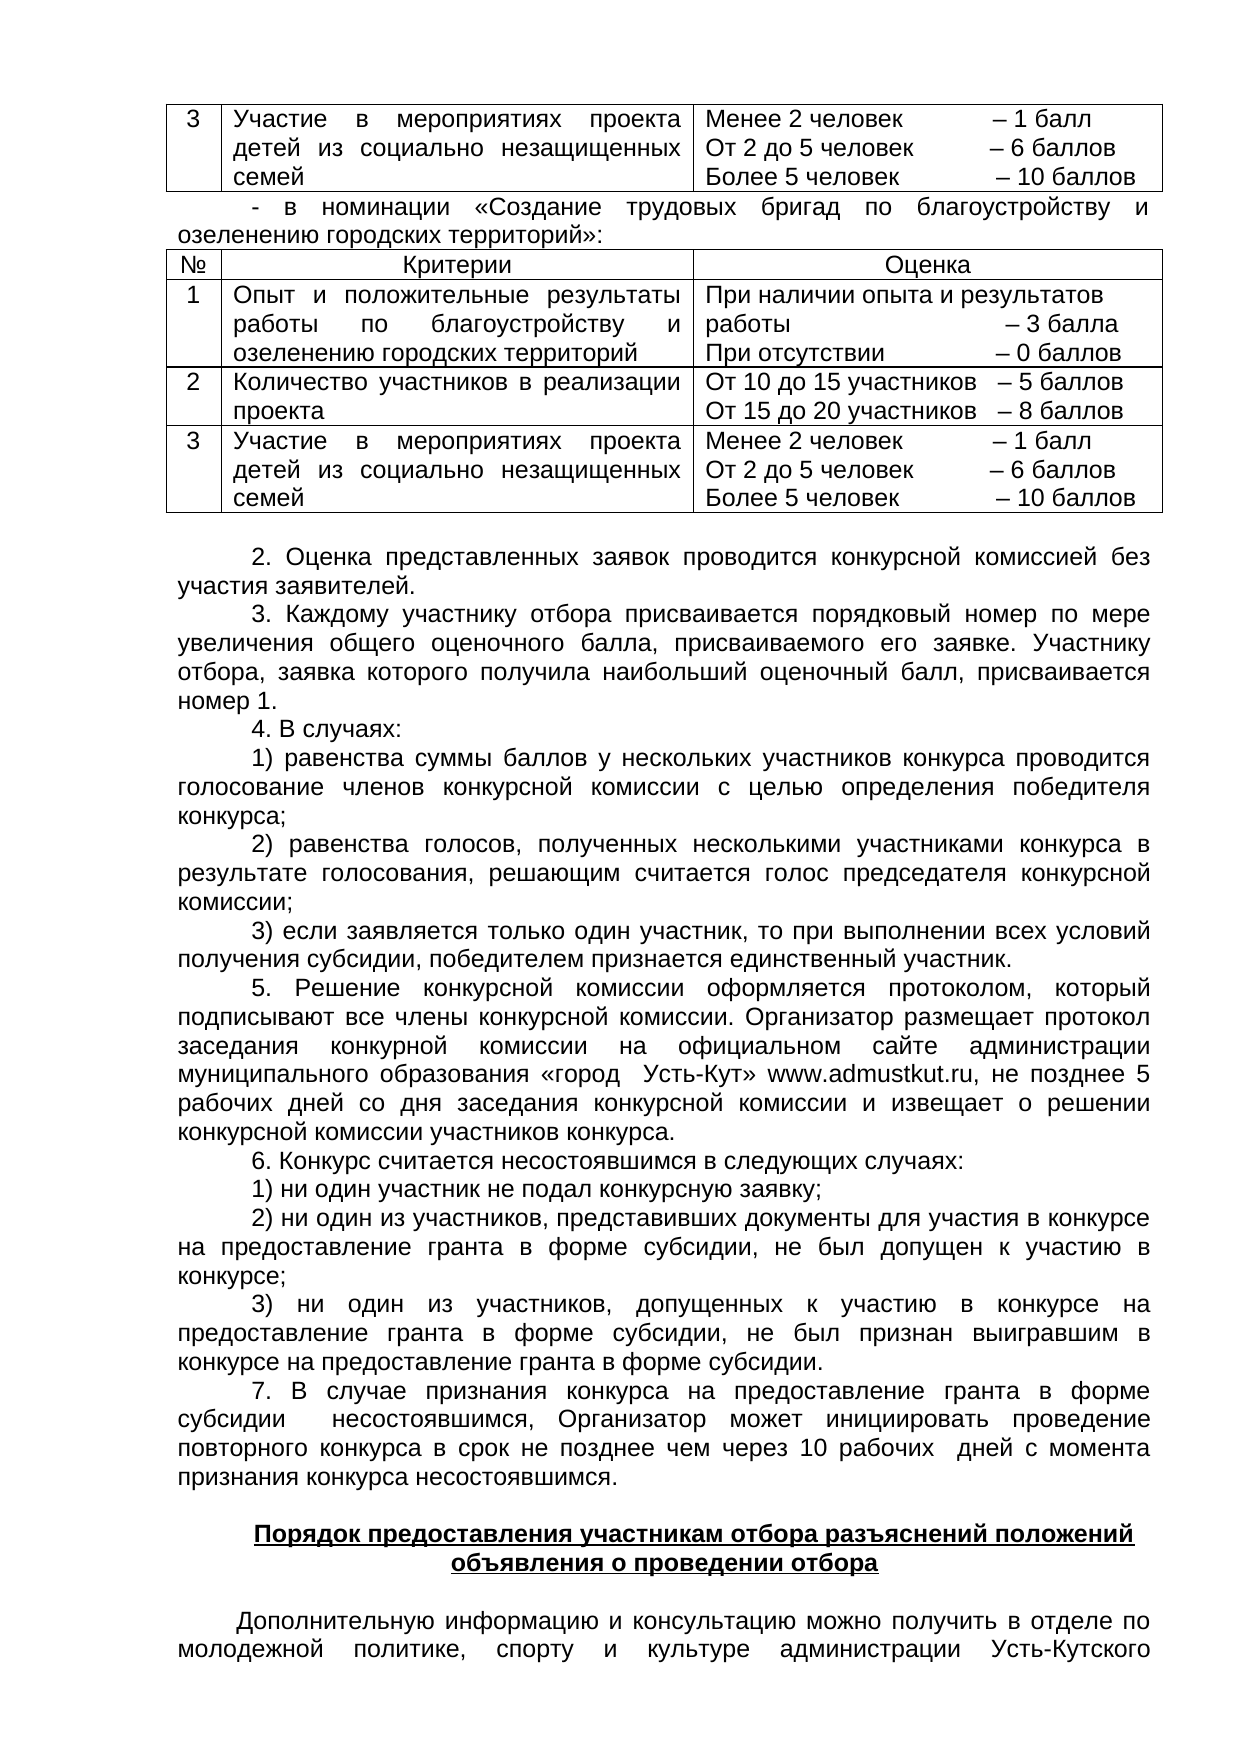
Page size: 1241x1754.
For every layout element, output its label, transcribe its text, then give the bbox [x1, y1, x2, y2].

table_header Критерии [222, 250, 693, 279]
table_cell Менее 2 человек – 1 балл От 2 до 5 человек – 6 баллов Более 5 человек – 10 баллов [694, 426, 1162, 512]
table_header № [167, 250, 221, 279]
text 3. Каждому участнику отбора присваивается порядковый номер по мере увеличения общего оценочного балла, присваиваемого его заявке. Участнику отбора, заявка которого получила наибольший оценочный балл, присваивается номер 1. [177, 599, 1152, 714]
text 2. Оценка представленных заявок проводится конкурсной комиссией без участия заявителей. [177, 542, 1152, 599]
list Порядок предоставления участникам отбора разъяснений положений объявления о проведении отбора [177, 1519, 1152, 1577]
table_cell Участие в мероприятиях проекта детей из социально незащищенных семей [222, 105, 693, 191]
text 4. В случаях: [177, 714, 1152, 743]
text 3) ни один из участников, допущенных к участию в конкурсе на предоставление гранта в форме субсидии, не был признан выигравшим в конкурсе на предоставление гранта в форме субсидии. [177, 1289, 1152, 1376]
table_cell 1 [167, 280, 221, 366]
table_cell 3 [167, 426, 221, 512]
table_header Оценка [694, 250, 1162, 279]
table_cell 2 [167, 368, 221, 425]
text 7. В случае признания конкурса на предоставление гранта в форме субсидии несостоявшимся, Организатор может инициировать проведение повторного конкурса в срок не позднее чем через 10 рабочих дней с момента признания конкурса несостоявшимся. [177, 1376, 1152, 1491]
table_cell Опыт и положительные результаты работы по благоустройству и озеленению городских территорий [222, 280, 693, 366]
table_cell 3 [167, 105, 221, 191]
text 1) ни один участник не подал конкурсную заявку; [177, 1174, 1152, 1203]
text 2) ни один из участников, представивших документы для участия в конкурсе на предоставление гранта в форме субсидии, не был допущен к участию в конкурсе; [177, 1203, 1152, 1289]
text 5. Решение конкурсной комиссии оформляется протоколом, который подписывают все члены конкурсной комиссии. Организатор размещает протокол заседания конкурной комиссии на официальном сайте администрации муниципального образования «город Усть-Кут» www.admustkut.ru, не позднее 5 рабочих дней со дня заседания конкурсной комиссии и извещает о решении конкурсной комиссии участников конкурса. [177, 973, 1152, 1146]
text 1) равенства суммы баллов у нескольких участников конкурса проводится голосование членов конкурсной комиссии с целью определения победителя конкурса; [177, 743, 1152, 829]
table_cell От 10 до 15 участников – 5 баллов От 15 до 20 участников – 8 баллов [694, 368, 1162, 425]
text 3) если заявляется только один участник, то при выполнении всех условий получения субсидии, победителем признается единственный участник. [177, 916, 1152, 973]
text - в номинации «Создание трудовых бригад по благоустройству и озеленению городских территорий»: [177, 192, 1150, 249]
table_cell Менее 2 человек – 1 балл От 2 до 5 человек – 6 баллов Более 5 человек – 10 баллов [694, 105, 1162, 191]
text 2) равенства голосов, полученных несколькими участниками конкурса в результате голосования, решающим считается голос председателя конкурсной комиссии; [177, 829, 1152, 916]
table_cell При наличии опыта и результатов работы – 3 балла При отсутствии – 0 баллов [694, 280, 1162, 366]
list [177, 1606, 1152, 1663]
table_cell Участие в мероприятиях проекта детей из социально незащищенных семей [222, 426, 693, 512]
text 6. Конкурс считается несостоявшимся в следующих случаях: [177, 1146, 1152, 1174]
table_cell Количество участников в реализации проекта [222, 368, 693, 425]
